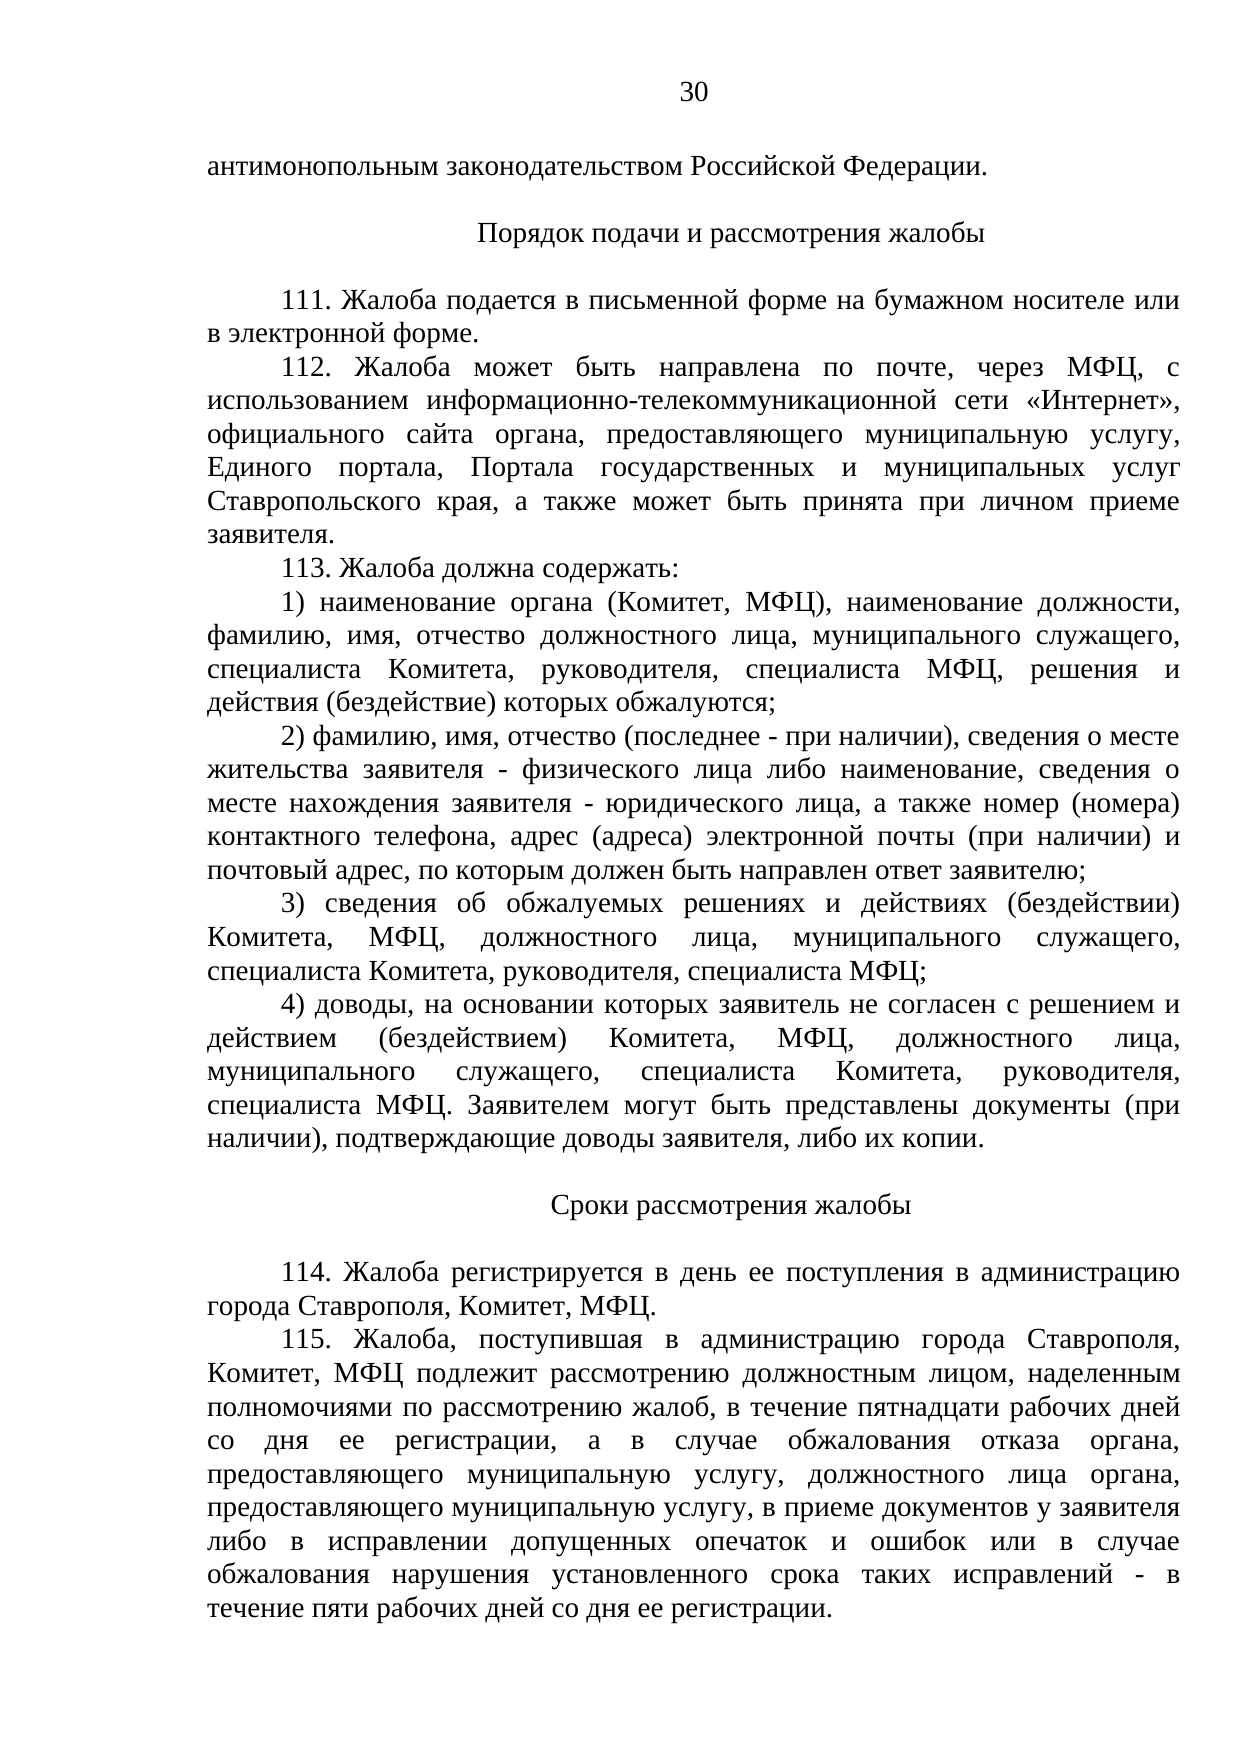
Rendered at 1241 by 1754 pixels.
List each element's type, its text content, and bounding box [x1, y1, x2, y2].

text 111. Жалоба подается в письменной форме на бумажном носителе или в электронной форме. [207, 282, 1181, 349]
text Сроки рассмотрения жалобы [207, 1187, 1181, 1221]
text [207, 148, 1181, 181]
text 2) фамилию, имя, отчество (последнее - при наличии), сведения о месте жительства заявителя - физического лица либо наименование, сведения о месте нахождения заявителя - юридического лица, а также номер (номера) контактного телефона, адрес (адреса) электронной почты (при наличии) и почтовый адрес, по которым должен быть направлен ответ заявителю; [207, 718, 1181, 886]
text Порядок подачи и рассмотрения жалобы [207, 215, 1181, 248]
text 1) наименование органа (Комитет, МФЦ), наименование должности, фамилию, имя, отчество должностного лица, муниципального служащего, специалиста Комитета, руководителя, специалиста МФЦ, решения и действия (бездействие) которых обжалуются; [207, 584, 1181, 718]
text 112. Жалоба может быть направлена по почте, через МФЦ, с использованием информационно-телекоммуникационной сети «Интернет», официального сайта органа, предоставляющего муниципальную услугу, Единого портала, Портала государственных и муниципальных услуг Ставропольского края, а также может быть принята при личном приеме заявителя. [207, 349, 1181, 550]
text 115. Жалоба, поступившая в администрацию города Ставрополя, Комитет, МФЦ подлежит рассмотрению должностным лицом, наделенным полномочиями по рассмотрению жалоб, в течение пятнадцати рабочих дней со дня ее регистрации, а в случае обжалования отказа органа, предоставляющего муниципальную услугу, должностного лица органа, предоставляющего муниципальную услугу, в приеме документов у заявителя либо в исправлении допущенных опечаток и ошибок или в случае обжалования нарушения установленного срока таких исправлений - в течение пяти рабочих дней со дня ее регистрации. [207, 1322, 1181, 1623]
text 4) доводы, на основании которых заявитель не согласен с решением и действием (бездействием) Комитета, МФЦ, должностного лица, муниципального служащего, специалиста Комитета, руководителя, специалиста МФЦ. Заявителем могут быть представлены документы (при наличии), подтверждающие доводы заявителя, либо их копии. [207, 986, 1181, 1154]
text 114. Жалоба регистрируется в день ее поступления в администрацию города Ставрополя, Комитет, МФЦ. [207, 1254, 1181, 1322]
text 3) сведения об обжалуемых решениях и действиях (бездействии) Комитета, МФЦ, должностного лица, муниципального служащего, специалиста Комитета, руководителя, специалиста МФЦ; [207, 886, 1181, 986]
text 113. Жалоба должна содержать: [207, 550, 1181, 584]
